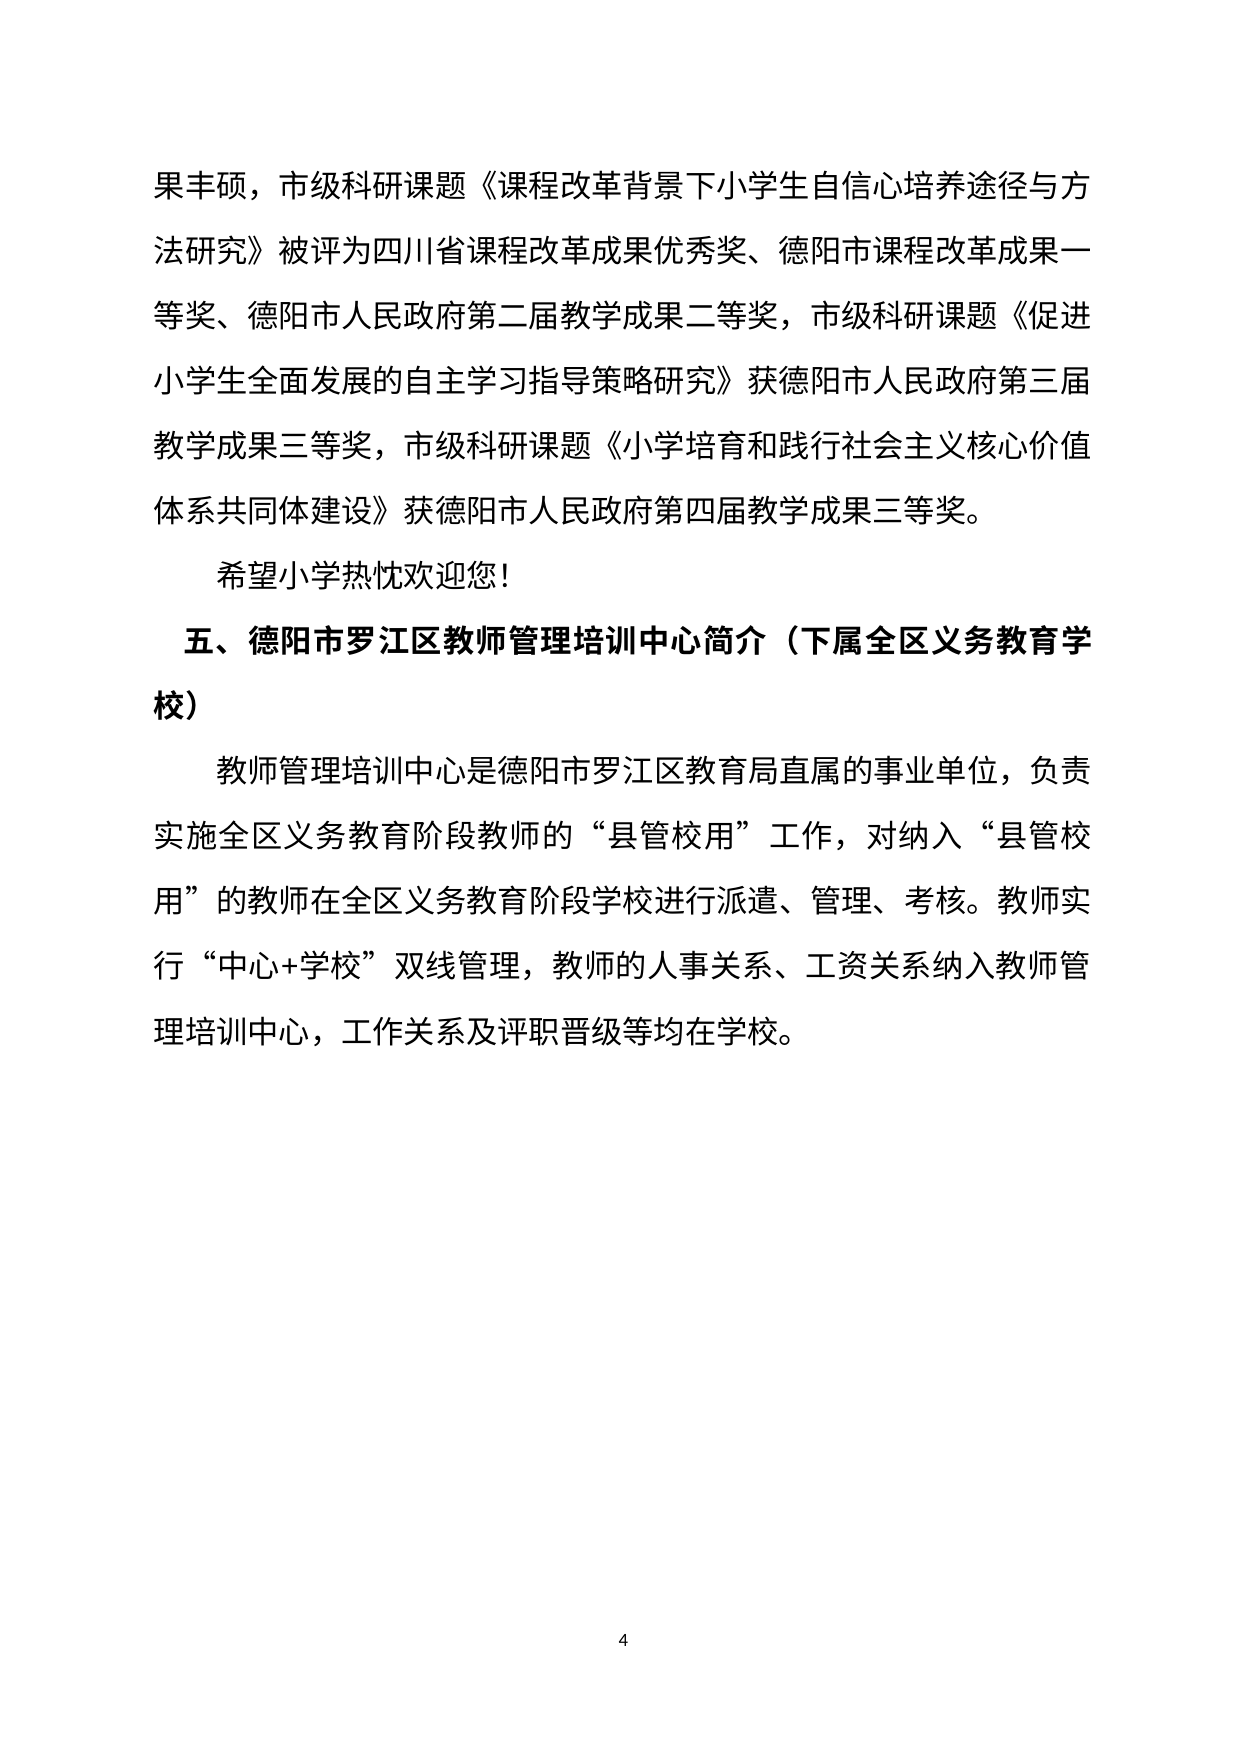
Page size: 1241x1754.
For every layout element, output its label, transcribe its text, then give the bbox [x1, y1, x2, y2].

text 教师管理培训中心是德阳市罗江区教育局直属的事业单位，负责实施全区义务教育阶段教师的“县管校用”工作，对纳入“县管校用”的教师在全区义务教育阶段学校进行派遣、管理、考核。教师实行“中心+学校”双线管理，教师的人事关系、工资关系纳入教师管理培训中心，工作关系及评职晋级等均在学校。 [153, 737, 1092, 1062]
text 希望小学热忱欢迎您！ [153, 542, 1092, 607]
text 五、德阳市罗江区教师管理培训中心简介（下属全区义务教育学校） [153, 607, 1092, 737]
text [153, 152, 1092, 542]
